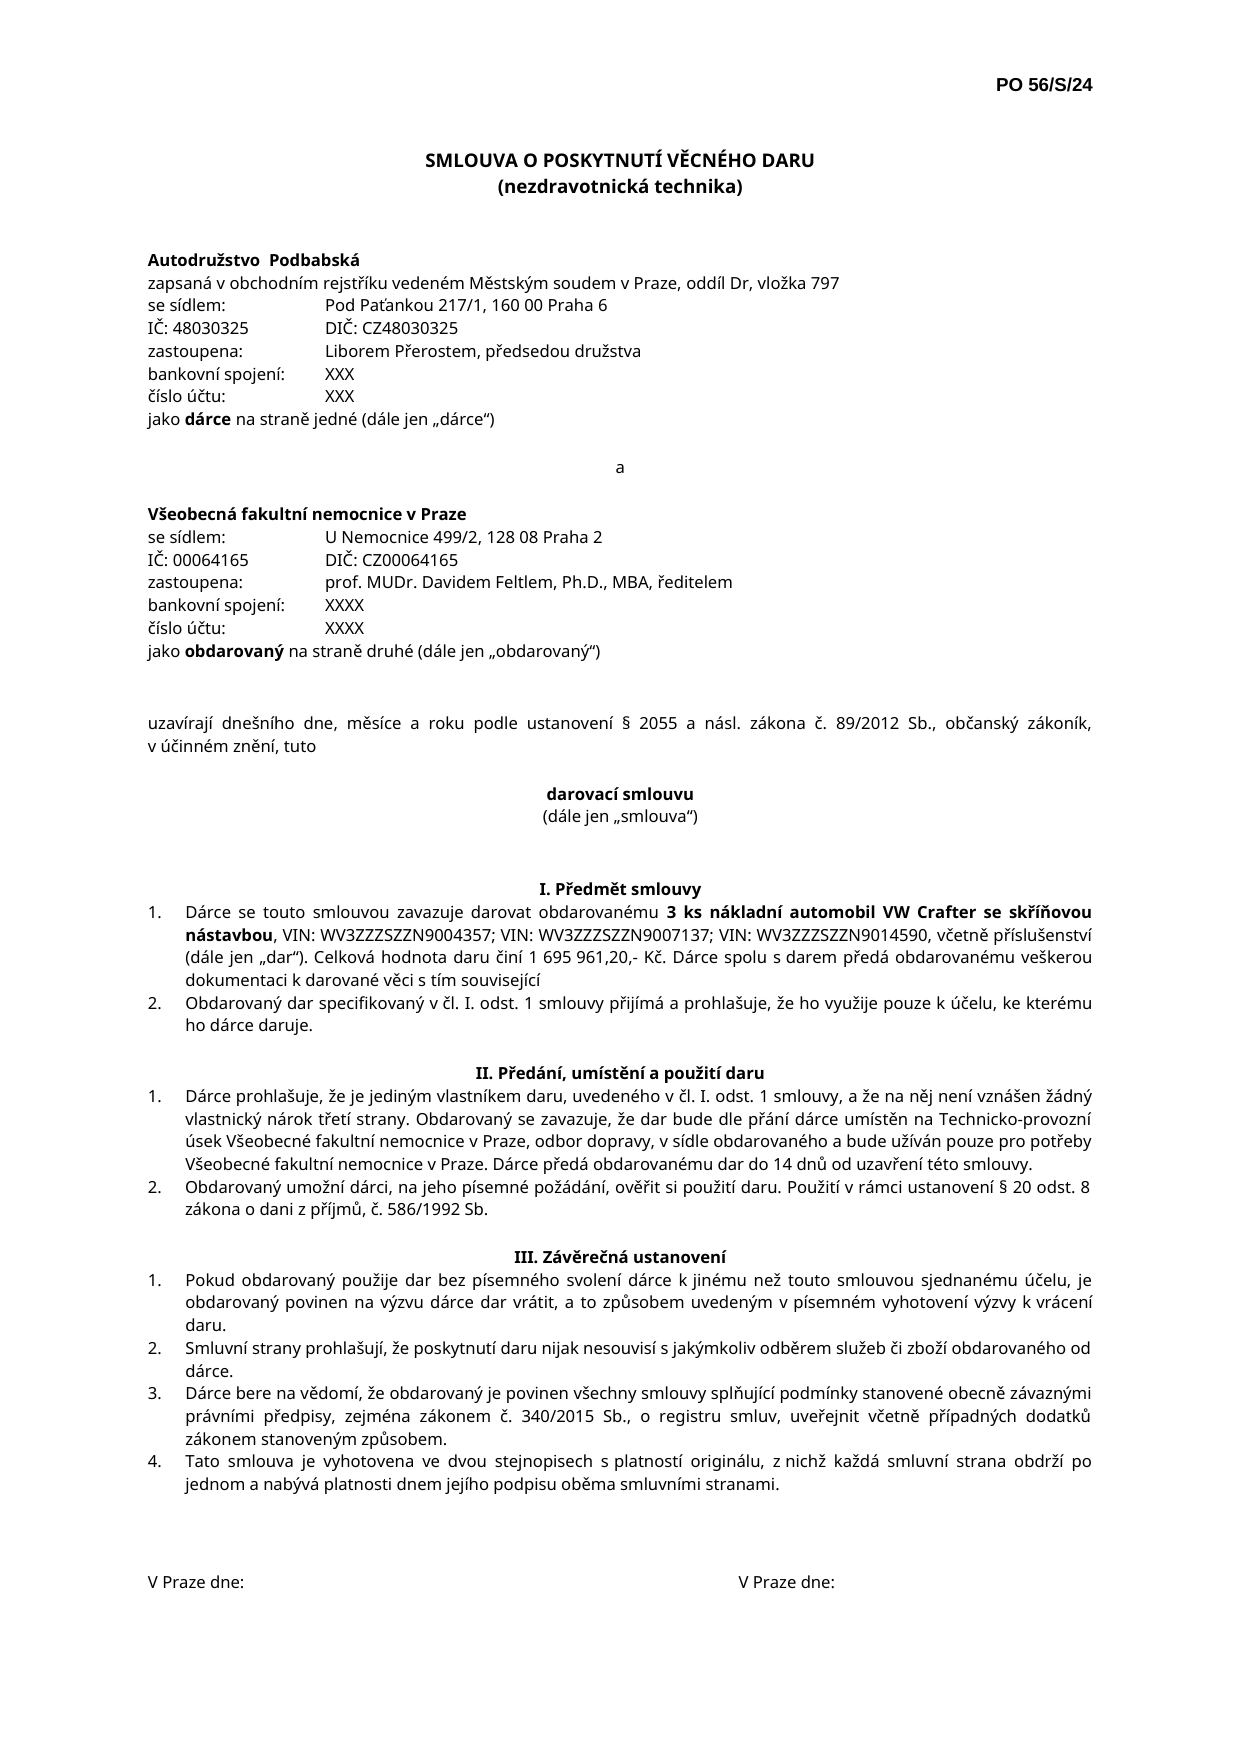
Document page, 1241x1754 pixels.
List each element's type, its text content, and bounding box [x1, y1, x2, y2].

text I. Předmět smlouvy [148, 878, 1093, 901]
list Smluvní strany prohlašují, že poskytnutí daru nijak nesouvisí s jakýmkoliv odběrem služeb či zboží obdarovaného od dárce. [148, 1337, 1093, 1382]
text Autodružstvo Podbabská [148, 249, 1093, 271]
text zastoupena: Liborem Přerostem, předsedou družstva [148, 339, 1093, 362]
text bankovní spojení: XXX [148, 362, 1093, 385]
text zastoupena: prof. MUDr. Davidem Feltlem, Ph.D., MBA, ředitelem [148, 571, 1093, 594]
text uzavírají dnešního dne, měsíce a roku podle ustanovení § násl. zákona č. 89/2012 Sb., občanský zákoník, v účinném znění, tuto [148, 712, 1093, 757]
text III. Závěrečná ustanovení [148, 1246, 1093, 1268]
text se sídlem: Pod Paťankou 217/1, 160 00 Praha 6 [148, 294, 1093, 317]
list Obdarovaný umožní dárci, na jeho písemné požádání, ověřit si použití daru. Použití v rámci ustanovení § 20 odst. 8 zákona o dani z příjmů, č. 586/1992 Sb. [148, 1175, 1093, 1221]
text číslo účtu: XXX [148, 385, 1093, 408]
text IČ: 00064165 DIČ: CZ00064165 [148, 548, 1093, 571]
text číslo účtu: XXXX [148, 617, 1093, 639]
text (dále jen „smlouva“) [148, 805, 1093, 828]
list Dárce prohlašuje, že je jediným vlastníkem daru, uvedeného v čl. I. odst. 1 smlouvy, a že na něj není vznášen žádný vlastnický nárok třetí strany. Obdarovaný se zavazuje, že dar bude dle přání dárce umístěn na Technicko-provozní úsek Všeobecné fakultní nemocnice v Praze, odbor dopravy, v sídle obdarovaného a bude užíván pouze pro potřeby Všeobecné fakultní nemocnice v Praze. Dárce předá obdarovanému dar do 14 dnů od uzavření této smlouvy. [148, 1084, 1093, 1175]
list Tato smlouva je vyhotovena ve dvou stejnopisech s platností originálu, z nichž každá smluvní strana obdrží po jednom a nabývá platnosti dnem jejího podpisu oběma smluvními stranami. [148, 1450, 1093, 1496]
list Pokud obdarovaný použije dar bez písemného svolení dárce k jinému než touto smlouvou sjednanému účelu, je obdarovaný povinen na výzvu dárce dar vrátit, a to způsobem uvedeným v písemném vyhotovení výzvy k vrácení daru. [148, 1268, 1093, 1337]
subtitle II. Předání, umístění a použití daru [148, 1062, 1093, 1084]
text V Praze dne: V Praze dne: [148, 1571, 1093, 1593]
title SMLOUVA O POSKYTNUTÍ VĚCNÉHO DARU [148, 148, 1093, 173]
text IČ: 48030325 DIČ: CZ48030325 [148, 317, 1093, 339]
text bankovní spojení: XXXX [148, 594, 1093, 617]
text zapsaná v obchodním rejstříku vedeném Městským soudem v Praze, oddíl Dr, vložka 797 [148, 271, 1093, 294]
text jako obdarovaný na straně druhé (dále jen „obdarovaný“) [148, 639, 1093, 662]
text darovací smlouvu [148, 782, 1093, 805]
text jako dárce na straně jedné (dále jen „dárce“) [148, 408, 1093, 430]
list Dárce bere na vědomí, že obdarovaný je povinen všechny smlouvy splňující podmínky stanovené obecně závaznými právními předpisy, zejména zákonem č. 340/2015 Sb., o registru smluv, uveřejnit včetně případných dodatků zákonem stanoveným způsobem. [148, 1382, 1093, 1450]
list Obdarovaný dar specifikovaný v čl. I. odst. 1 smlouvy přijímá a prohlašuje, že ho využije pouze k účelu, ke kterému ho dárce daruje. [148, 991, 1093, 1037]
text Všeobecná fakultní nemocnice v Praze [148, 503, 1093, 526]
text se sídlem: U Nemocnice 499/2, 128 08 Praha 2 [148, 526, 1093, 548]
text a [148, 455, 1093, 478]
list Dárce se touto smlouvou zavazuje darovat obdarovanému 3 ks nákladní automobil VW Crafter se skříňovou nástavbou, VIN: WV3ZZZSZZN9004357; VIN: WV3ZZZSZZN9007137; VIN: WV3ZZZSZZN9014590, včetně příslušenství (dále jen „dar“). Celková hodnota daru činí 1 695 961,20,- Kč. Dárce spolu s darem předá obdarovanému veškerou dokumentaci k darované věci s tím související [148, 901, 1093, 991]
title (nezdravotnická technika) [148, 173, 1093, 199]
